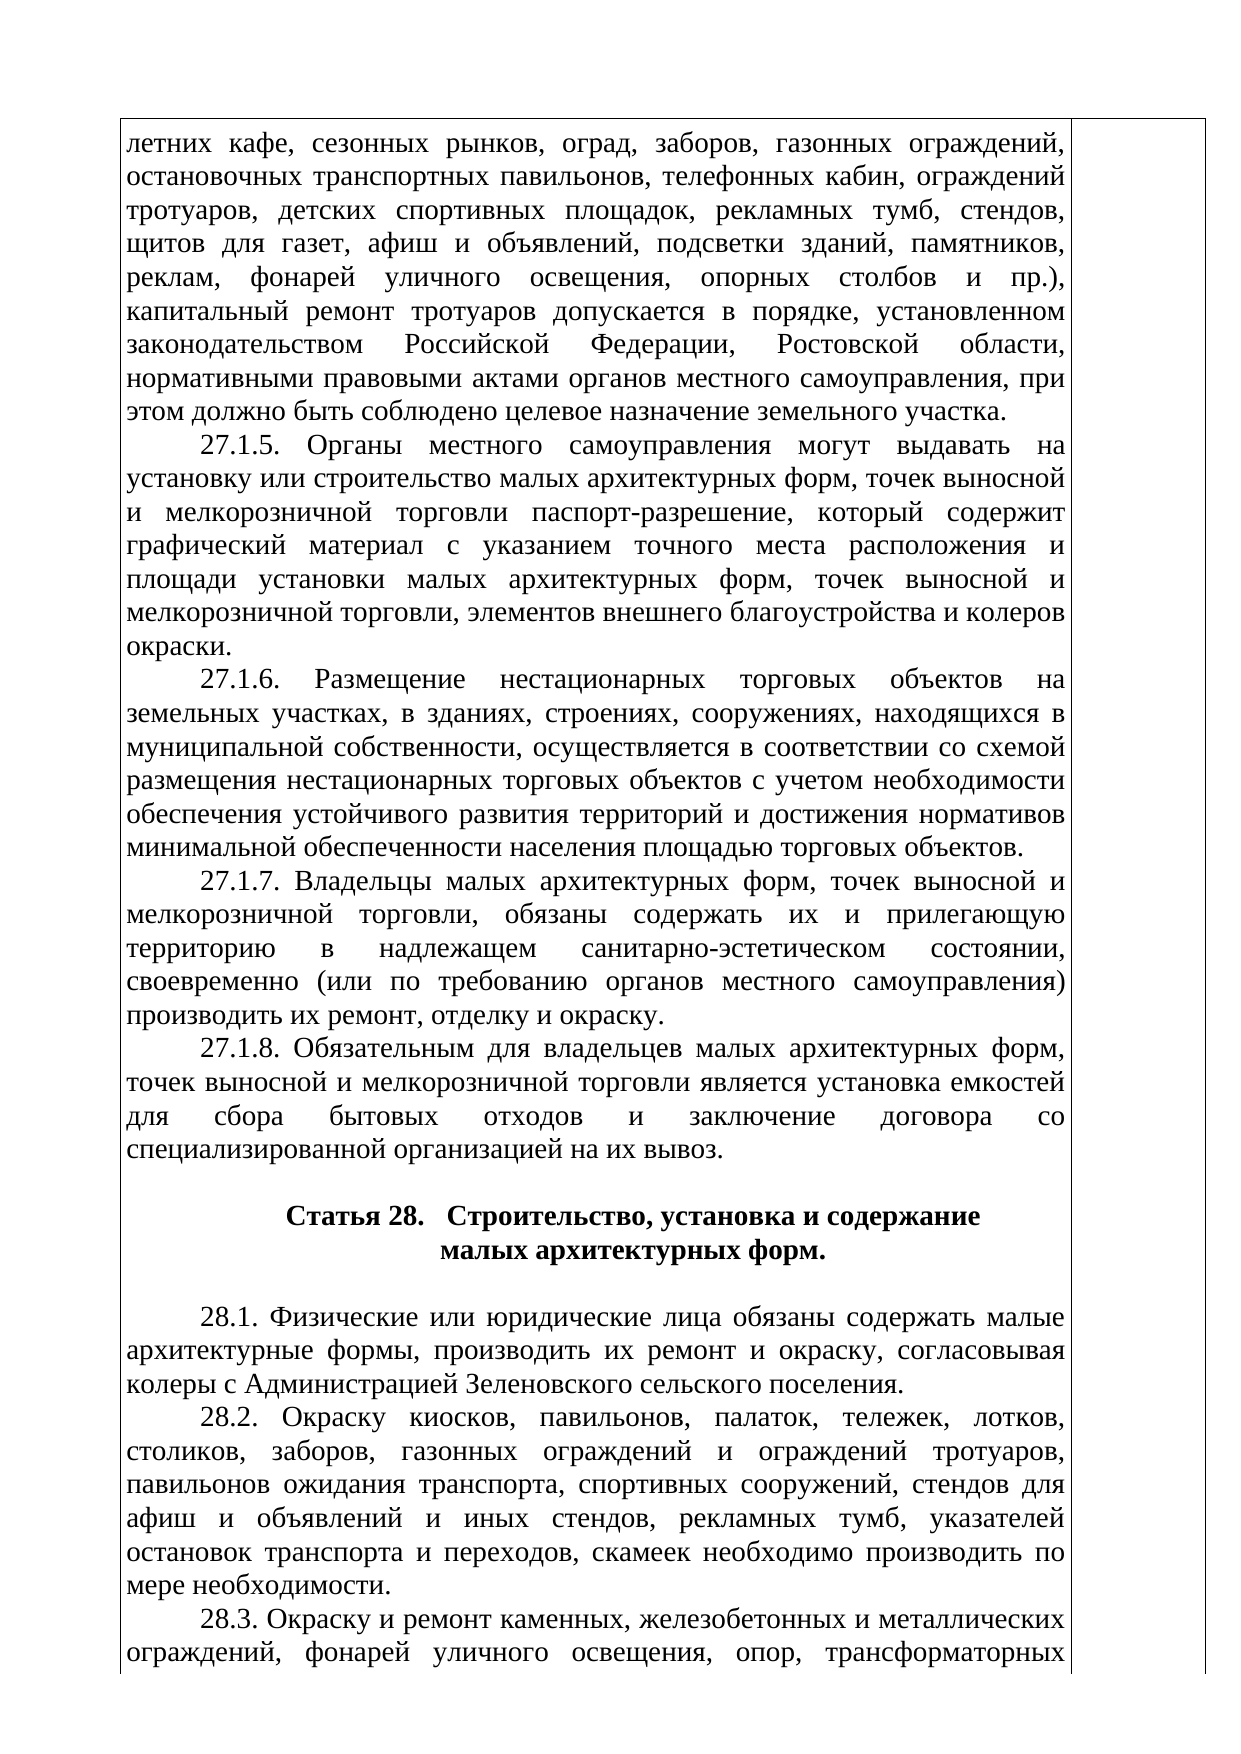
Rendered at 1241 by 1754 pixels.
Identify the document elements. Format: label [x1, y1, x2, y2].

table_header [1072, 119, 1205, 1673]
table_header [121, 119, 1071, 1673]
